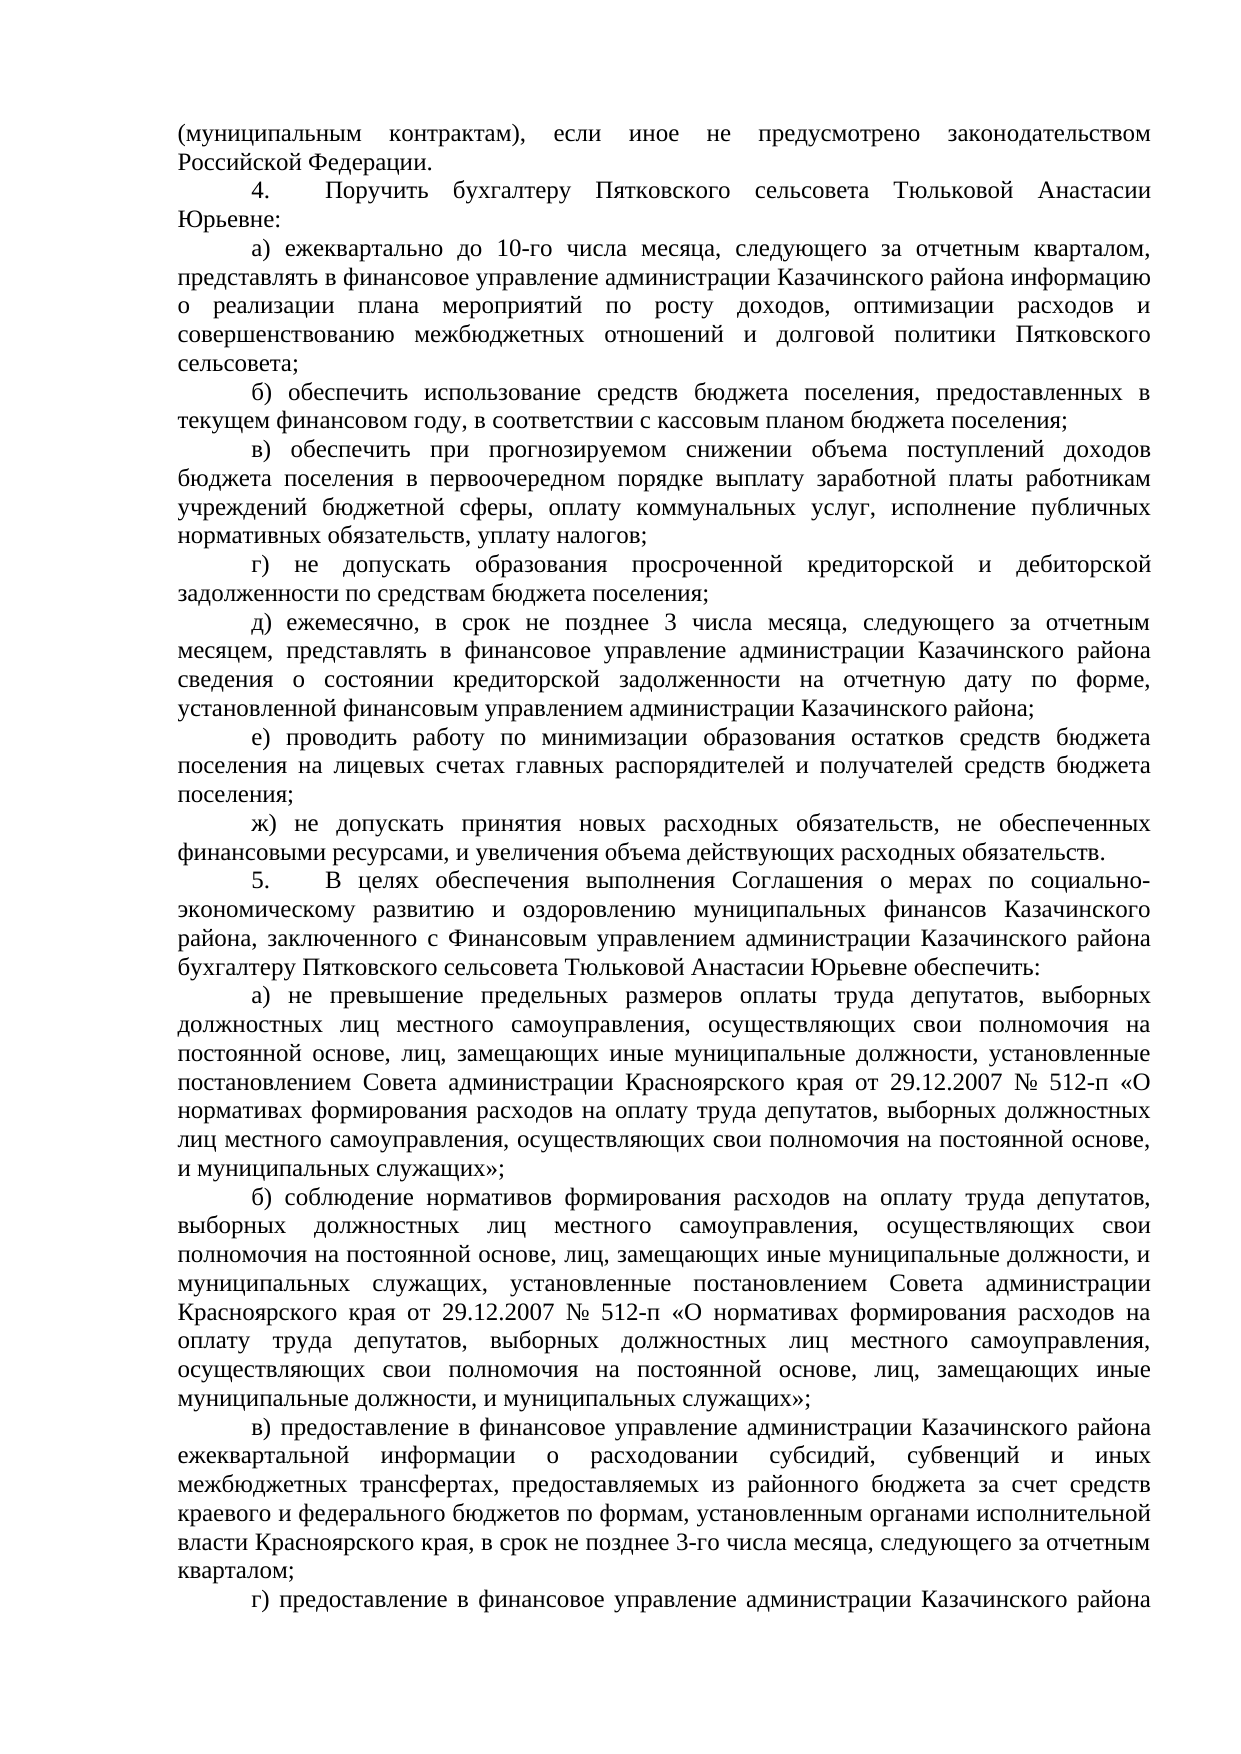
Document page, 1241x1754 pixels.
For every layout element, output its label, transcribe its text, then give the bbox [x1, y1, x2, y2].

text е) проводить работу по минимизации образования остатков средств бюджета поселения на лицевых счетах главных распорядителей и получателей средств бюджета поселения; [177, 722, 1152, 808]
text а) не превышение предельных размеров оплаты труда депутатов, выборных должностных лиц местного самоуправления, осуществляющих свои полномочия на постоянной основе, лиц, замещающих иные муниципальные должности, установленные постановлением Совета администрации Красноярского края от 29.12.2007 № 512-п «О нормативах формирования расходов на оплату труда депутатов, выборных должностных лиц местного самоуправления, осуществляющих свои полномочия на постоянной основе, и муниципальных служащих»; [177, 981, 1152, 1182]
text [177, 118, 1152, 176]
text ж) не допускать принятия новых расходных обязательств, не обеспеченных финансовыми ресурсами, и увеличения объема действующих расходных обязательств. [177, 808, 1152, 866]
text в) обеспечить при прогнозируемом снижении объема поступлений доходов бюджета поселения в первоочередном порядке выплату заработной платы работникам учреждений бюджетной сферы, оплату коммунальных услуг, исполнение публичных нормативных обязательств, уплату налогов; [177, 434, 1152, 549]
text б) соблюдение нормативов формирования расходов на оплату труда депутатов, выборных должностных лиц местного самоуправления, осуществляющих свои полномочия на постоянной основе, лиц, замещающих иные муниципальные должности, и муниципальных служащих, установленные постановлением Совета администрации Красноярского края от 29.12.2007 № 512-п «О нормативах формирования расходов на оплату труда депутатов, выборных должностных лиц местного самоуправления, осуществляющих свои полномочия на постоянной основе, лиц, замещающих иные муниципальные должности, и муниципальных служащих»; [177, 1182, 1152, 1412]
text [177, 1584, 1152, 1613]
list В целях обеспечения выполнения Соглашения о мерах по социально-экономическому развитию и оздоровлению муниципальных финансов Казачинского района, заключенного с Финансовым управлением администрации Казачинского района бухгалтеру Пятковского сельсовета Тюльковой Анастасии Юрьевне обеспечить: [177, 866, 1152, 981]
text г) не допускать образования просроченной кредиторской и дебиторской задолженности по средствам бюджета поселения; [177, 549, 1152, 607]
text в) предоставление в финансовое управление администрации Казачинского района ежеквартальной информации о расходовании субсидий, субвенций и иных межбюджетных трансфертах, предоставляемых из районного бюджета за счет средств краевого и федерального бюджетов по формам, установленным органами исполнительной власти Красноярского края, в срок не позднее 3-го числа месяца, следующего за отчетным кварталом; [177, 1412, 1152, 1584]
text д) ежемесячно, в срок не позднее 3 числа месяца, следующего за отчетным месяцем, представлять в финансовое управление администрации Казачинского района сведения о состоянии кредиторской задолженности на отчетную дату по форме, установленной финансовым управлением администрации Казачинского района; [177, 607, 1152, 722]
text б) обеспечить использование средств бюджета поселения, предоставленных в текущем финансовом году, в соответствии с кассовым планом бюджета поселения; [177, 377, 1152, 434]
text а) ежеквартально до 10-го числа месяца, следующего за отчетным кварталом, представлять в финансовое управление администрации Казачинского района информацию о реализации плана мероприятий по росту доходов, оптимизации расходов и совершенствованию межбюджетных отношений и долговой политики Пятковского сельсовета; [177, 233, 1152, 377]
list Поручить бухгалтеру Пятковского сельсовета Тюльковой Анастасии Юрьевне: [177, 176, 1152, 233]
